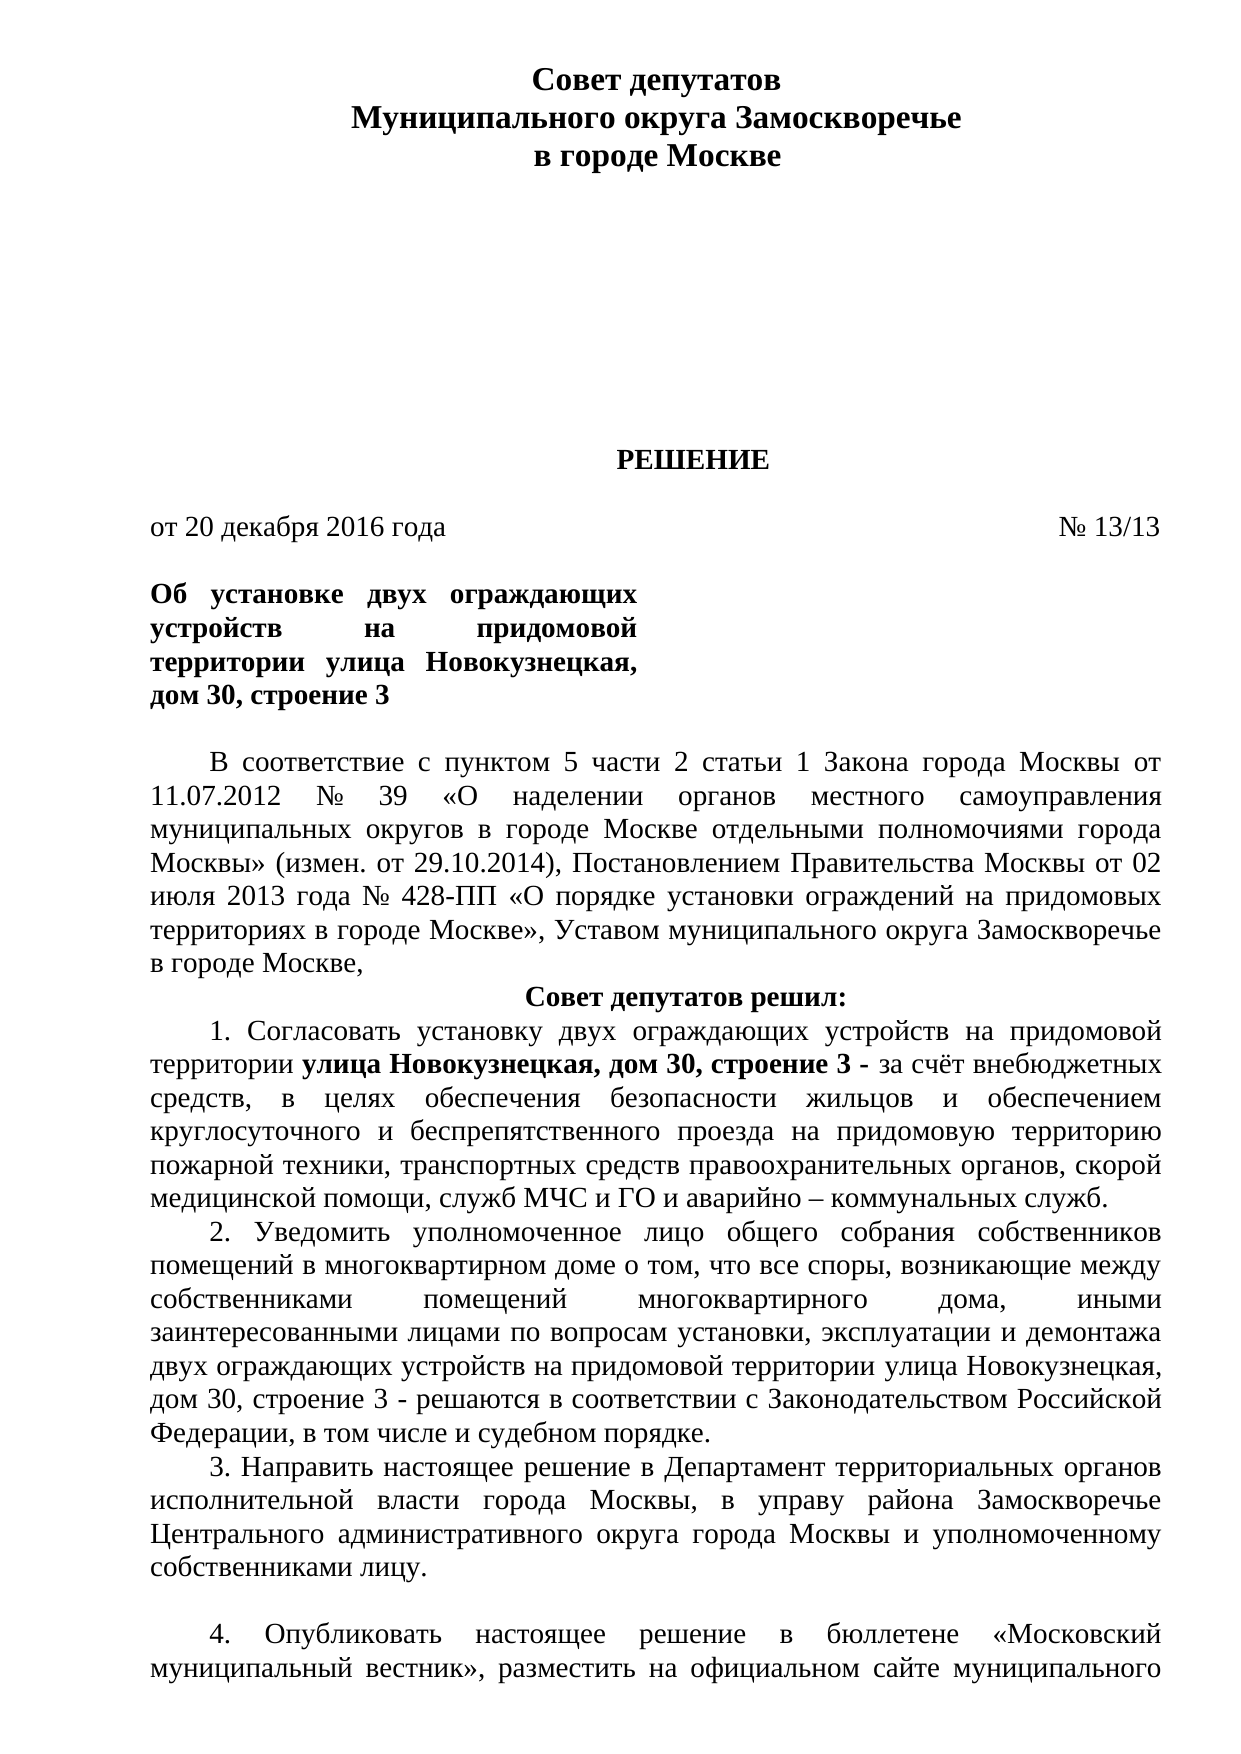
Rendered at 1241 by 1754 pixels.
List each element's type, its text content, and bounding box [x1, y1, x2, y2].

text В соответствие с пунктом 5 части 2 статьи 1 Закона города Москвы от 11.07.2012 № 39 «О наделении органов местного самоуправления муниципальных округов в городе Москве отдельными полномочиями города Москвы» (измен. от 29.10.2014), Постановлением Правительства Москвы от 02 июля 2013 года № 428-ПП «О порядке установки ограждений на придомовых территориях в городе Москве», Уставом муниципального округа Замоскворечье в городе Москве, [150, 744, 1162, 979]
text Об установке двух ограждающих устройств на придомовой территории улица Новокузнецкая, дом 30, строение 3 [150, 577, 637, 711]
text РЕШЕНИЕ [150, 442, 1162, 476]
text 1. Согласовать установку двух ограждающих устройств на придомовой территории улица Новокузнецкая, дом 30, строение 3 - за счёт внебюджетных средств, в целях обеспечения безопасности жильцов и обеспечением круглосуточного и беспрепятственного проезда на придомовую территорию пожарной техники, транспортных средств правоохранительных органов, скорой медицинской помощи, служб МЧС и ГО и аварийно – коммунальных служб. [150, 1013, 1162, 1214]
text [150, 1616, 1162, 1683]
text 3. Направить настоящее решение в Департамент территориальных органов исполнительной власти города Москвы, в управу района Замоскворечье Центрального административного округа города Москвы и уполномоченному собственниками лицу. [150, 1449, 1162, 1583]
text Муниципального округа Замоскворечье [150, 97, 1162, 136]
text 2. Уведомить уполномоченное лицо общего собрания собственников помещений в многоквартирном доме о том, что все споры, возникающие между собственниками помещений многоквартирного дома, иными заинтересованными лицами по вопросам установки, эксплуатации и демонтажа двух ограждающих устройств на придомовой территории улица Новокузнецкая, дом 30, строение 3 - решаются в соответствии с Законодательством Российской Федерации, в том числе и судебном порядке. [150, 1214, 1162, 1449]
text Совет депутатов [150, 59, 1162, 97]
text от 20 декабря 2016 года № 13/13 [150, 509, 1162, 543]
text в городе Москве [150, 136, 1162, 174]
text Совет депутатов решил: [150, 979, 1162, 1013]
